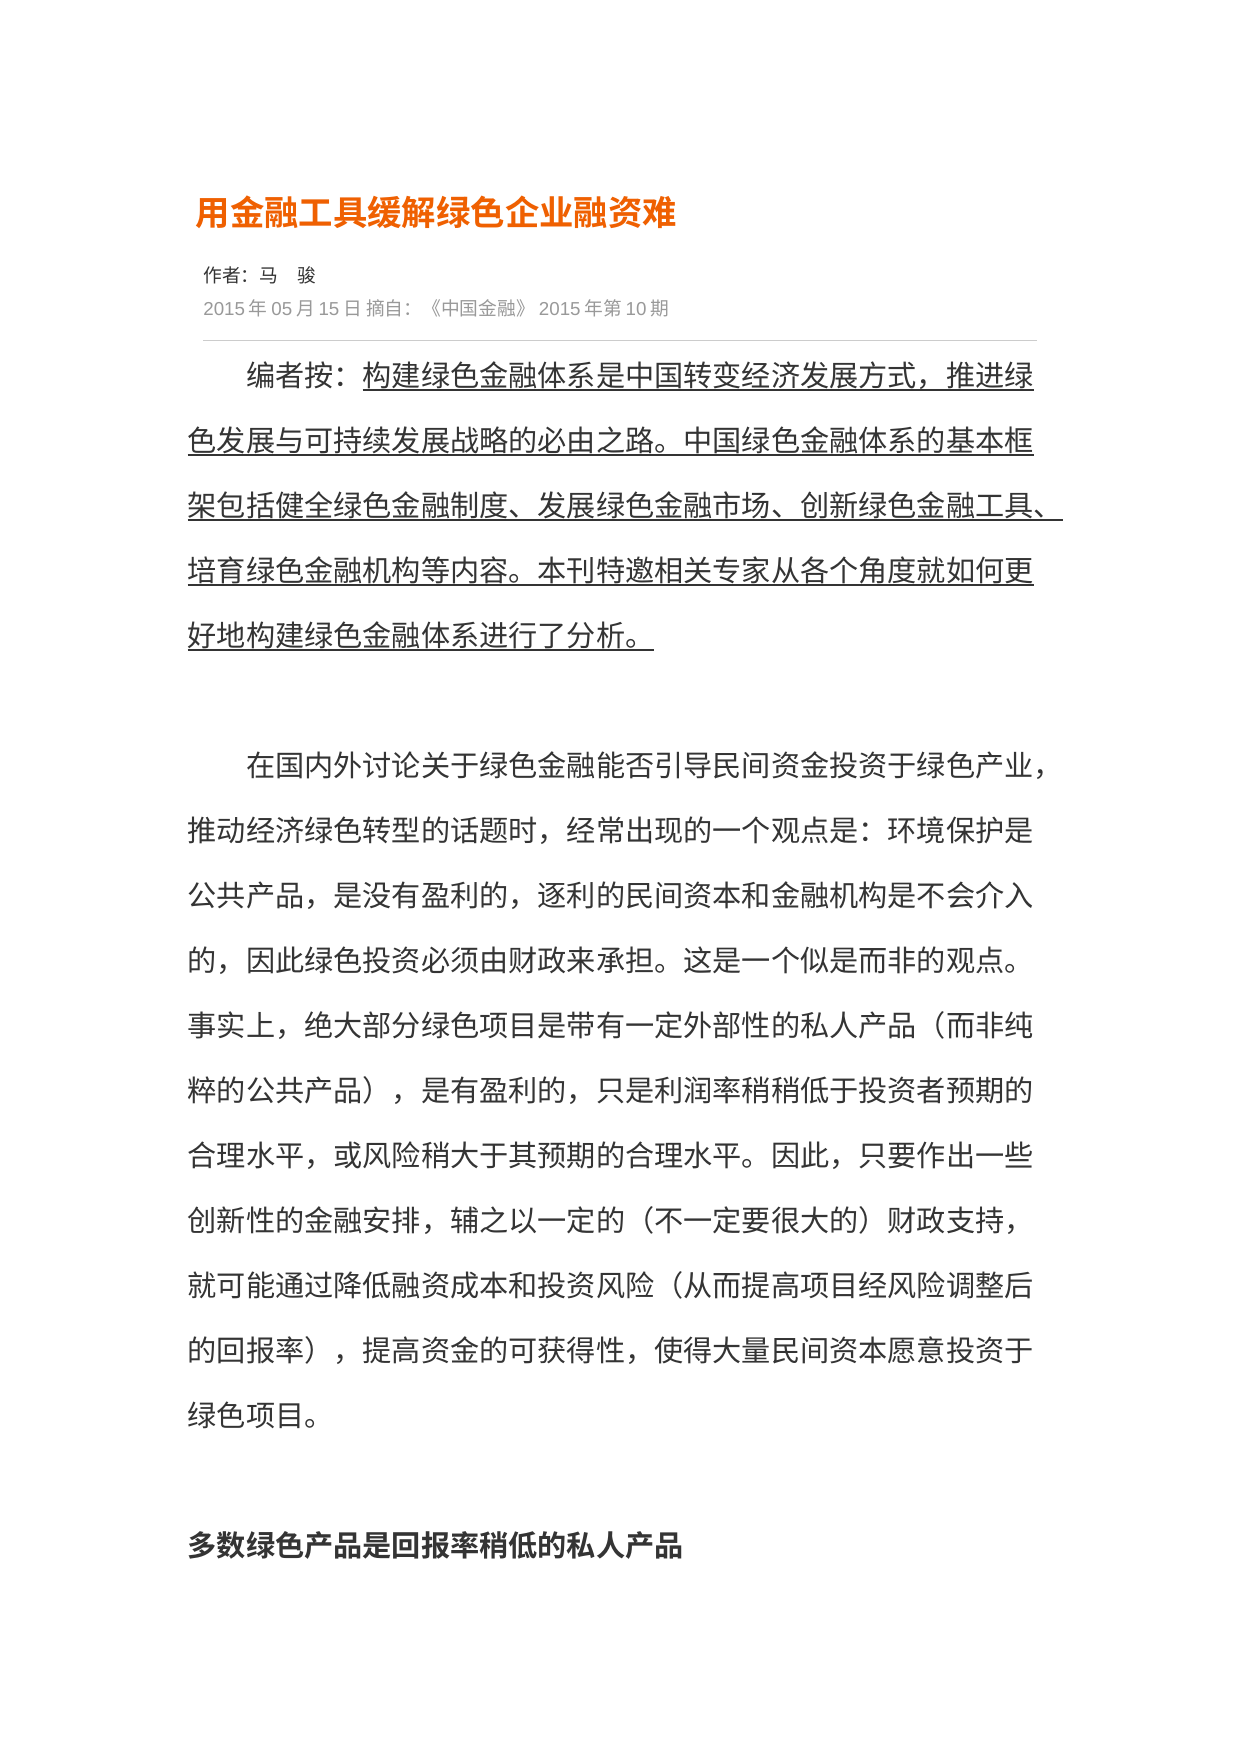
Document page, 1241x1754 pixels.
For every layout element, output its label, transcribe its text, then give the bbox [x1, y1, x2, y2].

text 多数绿色产品是回报率稍低的私人产品 [187, 1511, 1053, 1576]
text 作者：马 骏 [203, 258, 1037, 291]
text 编者按：构建绿色金融体系是中国转变经济发展方式，推进绿色发展与可持续发展战略的必由之路。中国绿色金融体系的基本框架包括健全绿色金融制度、发展绿色金融市场、创新绿色金融工具、培育绿色金融机构等内容。本刊特邀相关专家从各个角度就如何更好地构建绿色金融体系进行了分析。 [187, 341, 1053, 519]
text 用金融工具缓解绿色企业融资难 [195, 178, 1045, 243]
text 编者按：构建绿色金融体系是中国转变经济发展方式，推进绿色发展与可持续发展战略的必由之路。中国绿色金融体系的基本框架包括健全绿色金融制度、发展绿色金融市场、创新绿色金融工具、培育绿色金融机构等内容。本刊特邀相关专家从各个角度就如何更好地构建绿色金融体系进行了分析。 [187, 520, 1053, 666]
text 2015年05月15日 摘自：《中国金融》 2015年第10期 [203, 291, 1037, 340]
text 在国内外讨论关于绿色金融能否引导民间资金投资于绿色产业，推动经济绿色转型的话题时，经常出现的一个观点是：环境保护是公共产品，是没有盈利的，逐利的民间资本和金融机构是不会介入的，因此绿色投资必须由财政来承担。这是一个似是而非的观点。事实上，绝大部分绿色项目是带有一定外部性的私人产品（而非纯粹的公共产品），是有盈利的，只是利润率稍稍低于投资者预期的合理水平，或风险稍大于其预期的合理水平。因此，只要作出一些创新性的金融安排，辅之以一定的（不一定要很大的）财政支持，就可能通过降低融资成本和投资风险（从而提高项目经风险调整后的回报率），提高资金的可获得性，使得大量民间资本愿意投资于绿色项目。 [187, 731, 1053, 1446]
